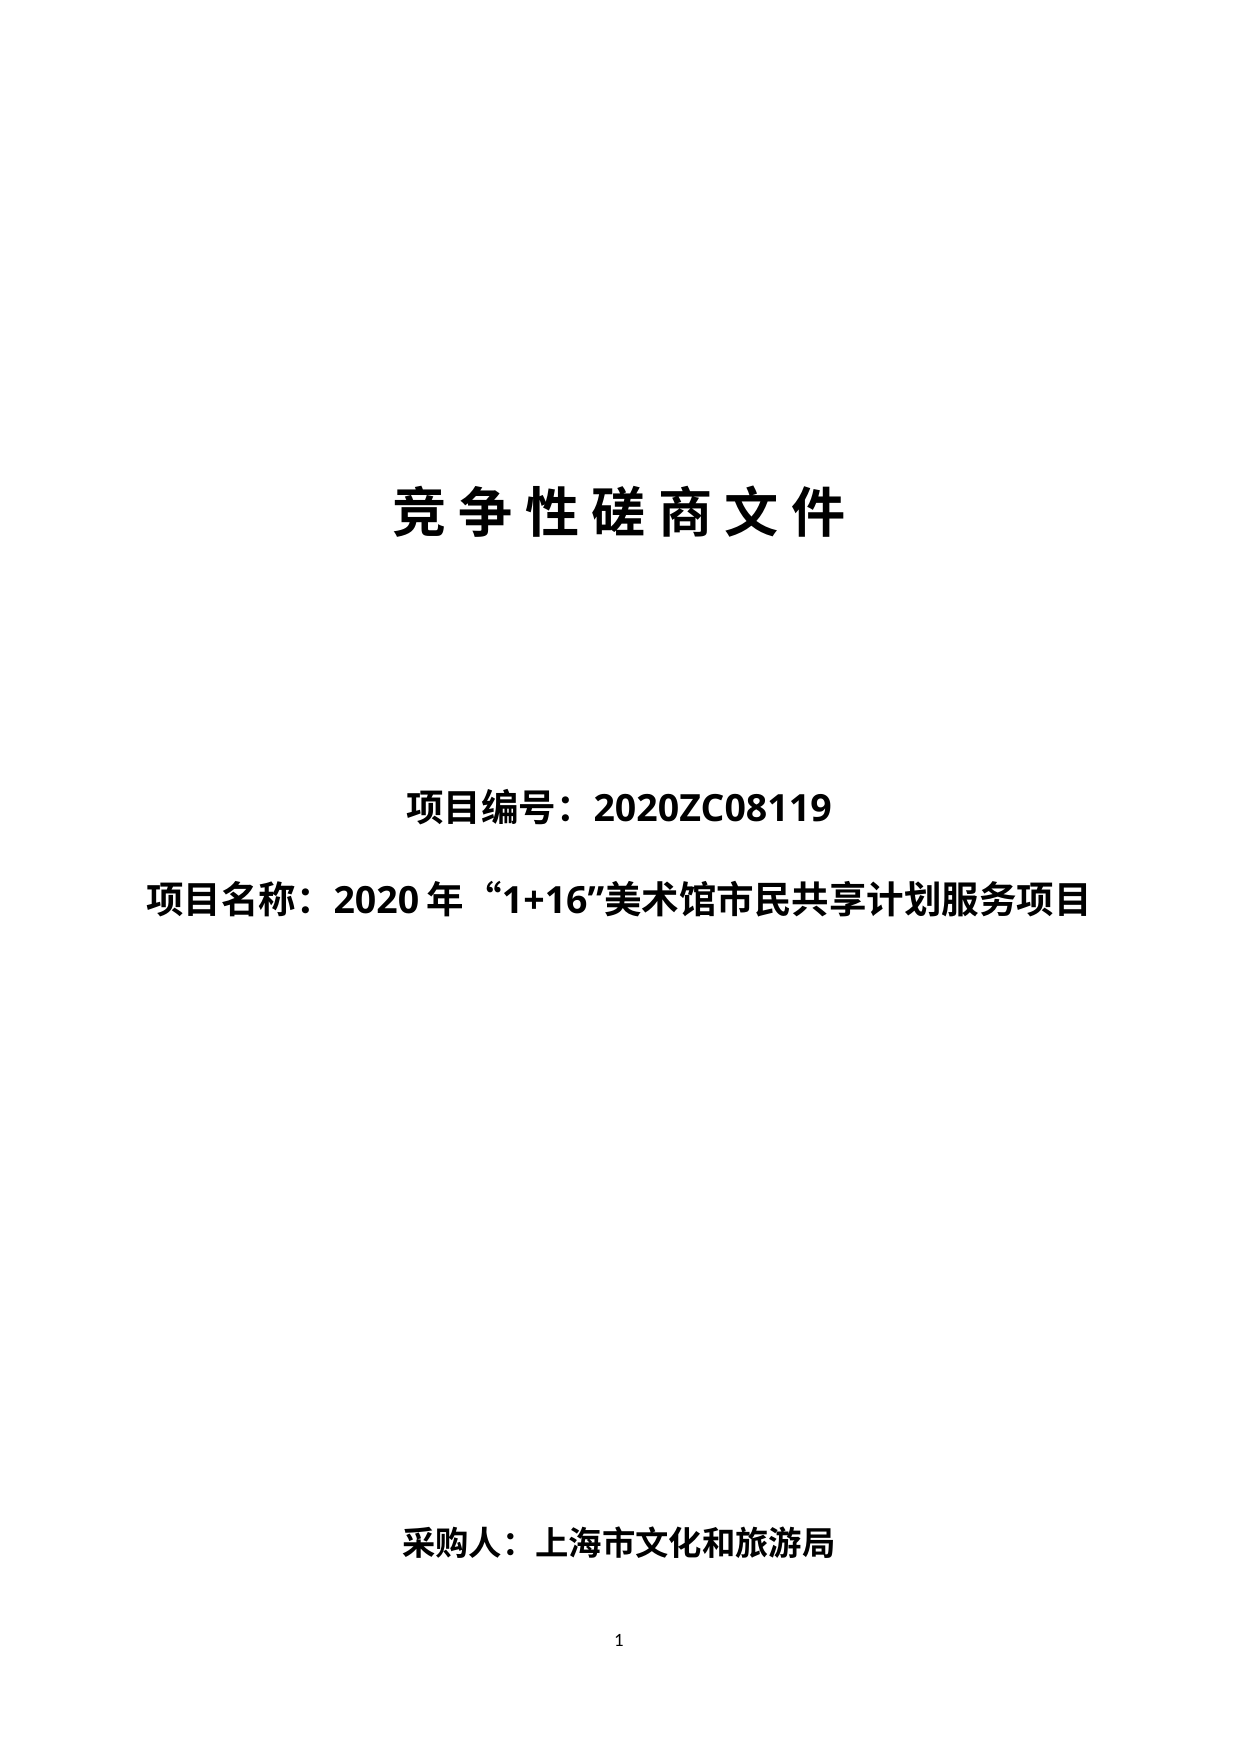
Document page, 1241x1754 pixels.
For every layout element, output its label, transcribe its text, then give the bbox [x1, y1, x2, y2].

text 竞 争 性 磋 商 文 件 [131, 460, 1106, 558]
text 项目名称：2020年“1+16”美术馆市民共享计划服务项目 [131, 864, 1106, 929]
text 项目编号：2020ZC08119 [131, 772, 1106, 837]
text 采购人：上海市文化和旅游局 [131, 1508, 1106, 1573]
